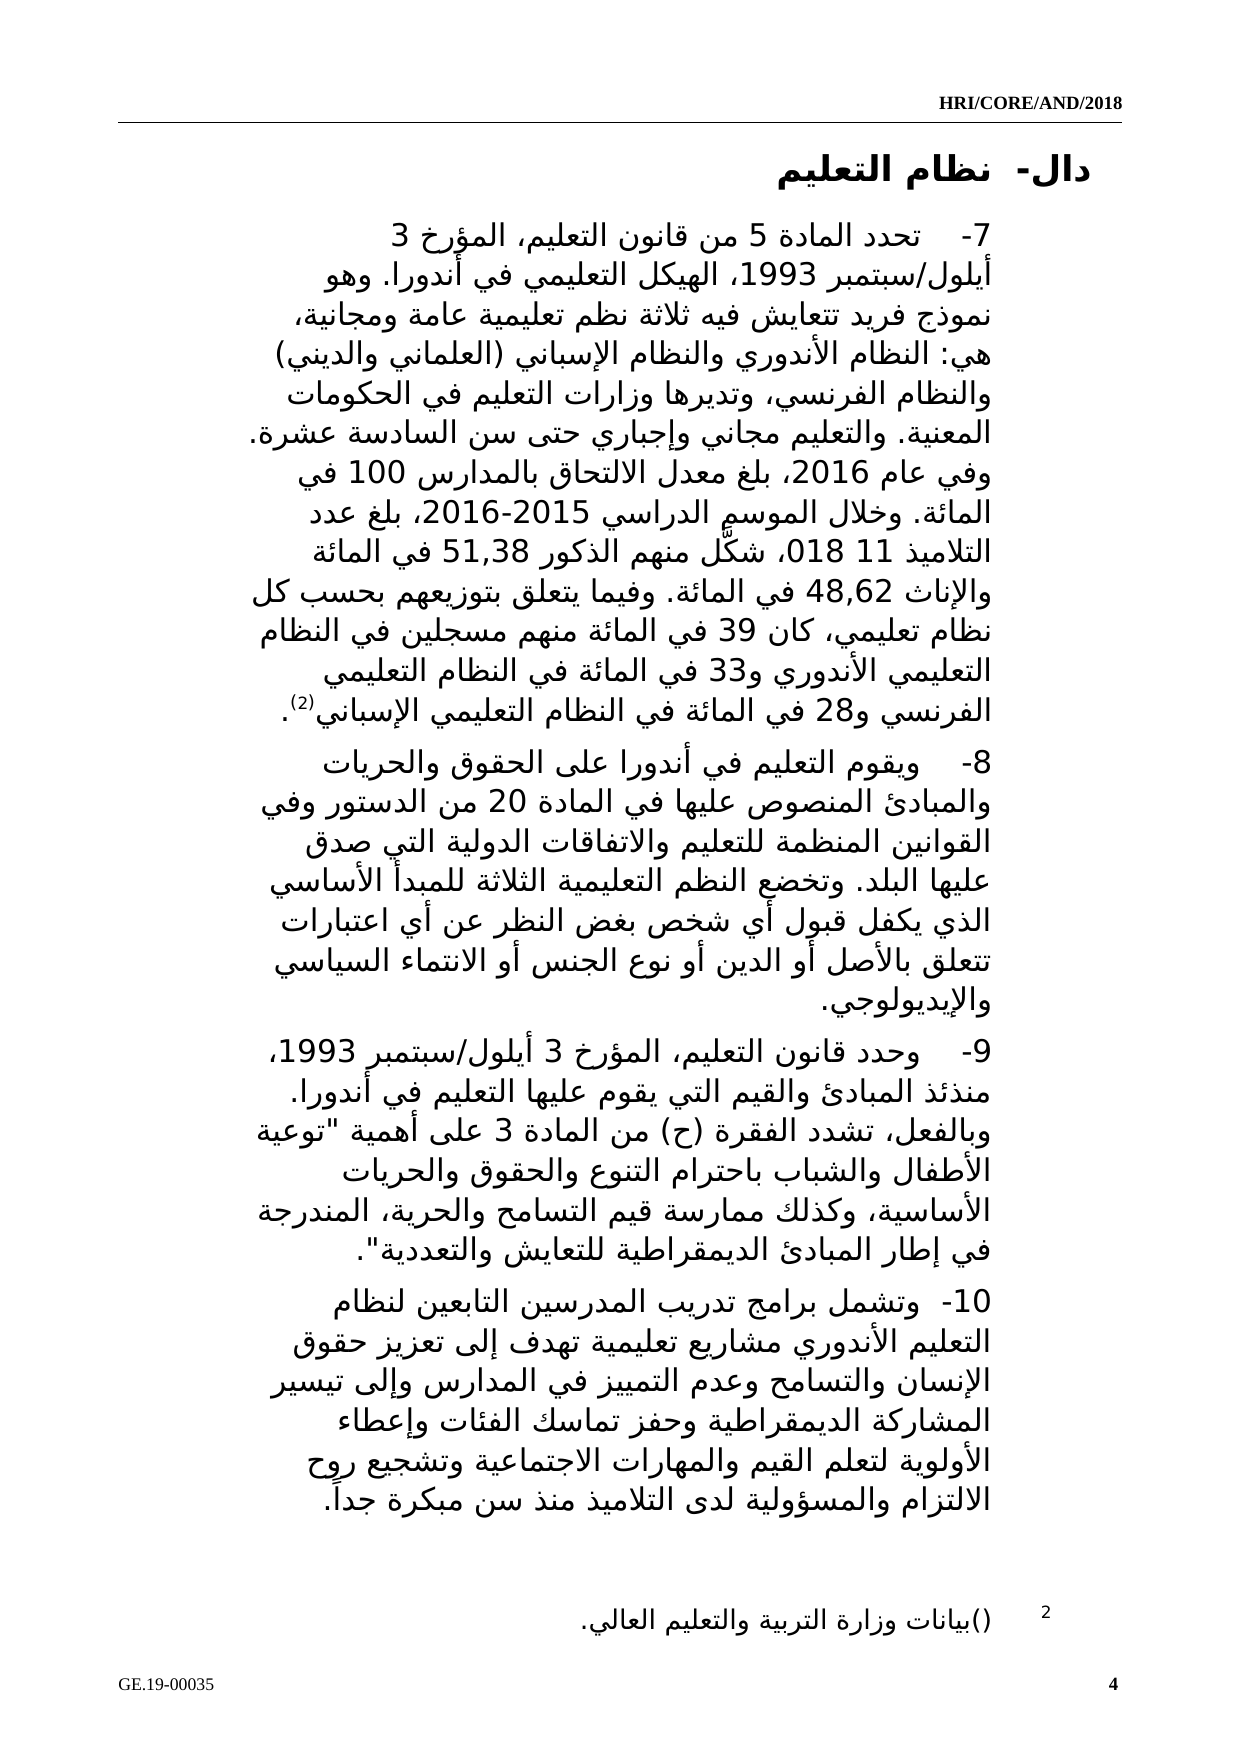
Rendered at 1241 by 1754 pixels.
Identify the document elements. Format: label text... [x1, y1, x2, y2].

text 8- ويقوم التعليم في أندورا على الحقوق والحريات والمبادئ المنصوص عليها في المادة 20 من الدستور وفي القوانين المنظمة للتعليم والاتفاقات الدولية التي صدق عليها البلد. وتخضع النظم التعليمية الثلاثة للمبدأ الأساسي الذي يكفل قبول أي شخص بغض النظر عن أي اعتبارات تتعلق بالأصل أو الدين أو نوع الجنس أو الانتماء السياسي والإيديولوجي. [248, 741, 992, 1018]
text 9- وحدد قانون التعليم، المؤرخ 3 أيلول/سبتمبر 1993، منذئذ المبادئ والقيم التي يقوم عليها التعليم في أندورا. وبالفعل، تشدد الفقرة (ح) من المادة 3 على أهمية "توعية الأطفال والشباب باحترام التنوع والحقوق والحريات الأساسية، وكذلك ممارسة قيم التسامح والحرية، المندرجة في إطار المبادئ الديمقراطية للتعايش والتعددية". [248, 1031, 992, 1268]
text 10- وتشمل برامج تدريب المدرسين التابعين لنظام التعليم الأندوري مشاريع تعليمية تهدف إلى تعزيز حقوق الإنسان والتسامح وعدم التمييز في المدارس وإلى تيسير المشاركة الديمقراطية وحفز تماسك الفئات وإعطاء الأولوية لتعلم القيم والمهارات الاجتماعية وتشجيع روح الالتزام والمسؤولية لدى التلاميذ منذ سن مبكرة جداً. [248, 1281, 992, 1518]
text دال- نظام التعليم [248, 148, 1122, 189]
text 7- تحدد المادة 5 من قانون التعليم، المؤرخ 3 أيلول/سبتمبر 1993، الهيكل التعليمي في أندورا. وهو نموذج فريد تتعايش فيه ثلاثة نظم تعليمية عامة ومجانية، هي: النظام الأندوري والنظام الإسباني (العلماني والديني) والنظام الفرنسي، وتديرها وزارات التعليم في الحكومات المعنية. والتعليم مجاني وإجباري حتى سن السادسة عشرة. وفي عام 2016، بلغ معدل الالتحاق بالمدارس 100 في المائة. وخلال الموسم الدراسي 2015-2016، بلغ عدد التلاميذ 018 11، شكَّل منهم الذكور 51,38 في المائة والإناث 48,62 في المائة. وفيما يتعلق بتوزيعهم بحسب كل نظام تعليمي، كان 39 في المائة منهم مسجلين في النظام التعليمي الأندوري و33 في المائة في النظام التعليمي الفرنسي و28 في المائة في النظام التعليمي الإسباني(). [248, 214, 992, 729]
